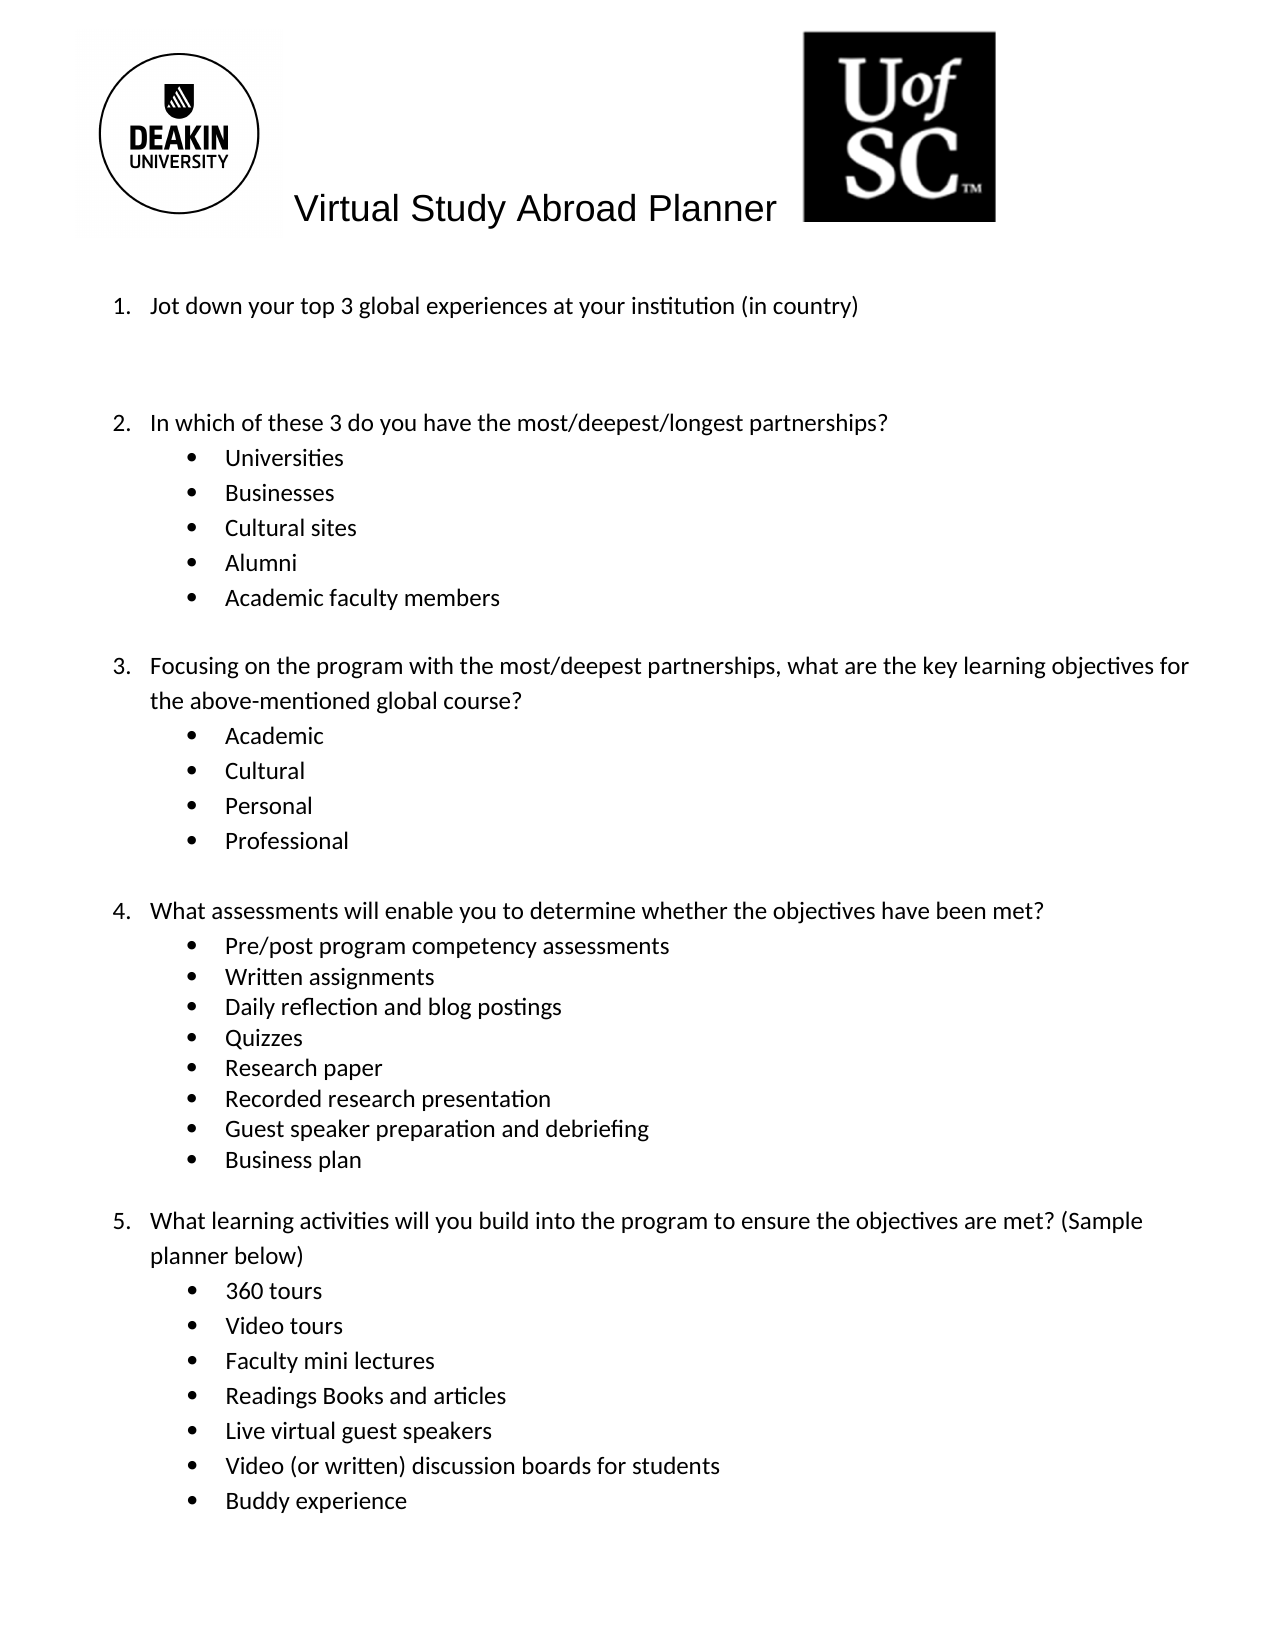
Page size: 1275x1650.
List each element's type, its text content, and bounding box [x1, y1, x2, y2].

list Jot down your top 3 global experiences at your institution (in country) [112, 290, 1200, 321]
list Readings Books and articles [188, 1380, 1200, 1411]
list Cultural [187, 755, 1200, 786]
list Recorded research presentation [187, 1083, 1200, 1113]
list Research paper [187, 1052, 1200, 1083]
list Alumni [187, 547, 1200, 578]
list Personal [187, 790, 1200, 821]
list Business plan [187, 1144, 1200, 1174]
picture [801, 29, 996, 222]
list Daily reflection and blog postings [187, 991, 1200, 1022]
list Quizzes [187, 1022, 1200, 1052]
list Guest speaker preparation and debriefing [187, 1113, 1200, 1144]
list What learning activities will you build into the program to ensure the objectives are met? (Sample planner below) [112, 1205, 1200, 1271]
list In which of these 3 do you have the most/deepest/longest partnerships? [112, 407, 1200, 438]
list Focusing on the program with the most/deepest partnerships, what are the key learning objectives for the above-mentioned global course? [112, 650, 1200, 716]
list Buddy experience [188, 1485, 1200, 1516]
list Universities [187, 442, 1200, 473]
list Faculty mini lectures [188, 1345, 1200, 1376]
picture [75, 29, 283, 238]
list Video (or written) discussion boards for students [188, 1450, 1200, 1481]
list Written assignments [187, 961, 1200, 991]
list Businesses [187, 477, 1200, 508]
list What assessments will enable you to determine whether the objectives have been met? [112, 895, 1200, 926]
list 360 tours [188, 1275, 1200, 1306]
list Academic faculty members [187, 582, 1200, 613]
list Live virtual guest speakers [188, 1415, 1200, 1446]
list Pre/post program competency assessments [187, 930, 1200, 961]
list Video tours [188, 1310, 1200, 1341]
list Professional [187, 825, 1200, 856]
list Academic [187, 720, 1200, 751]
list Cultural sites [187, 512, 1200, 543]
